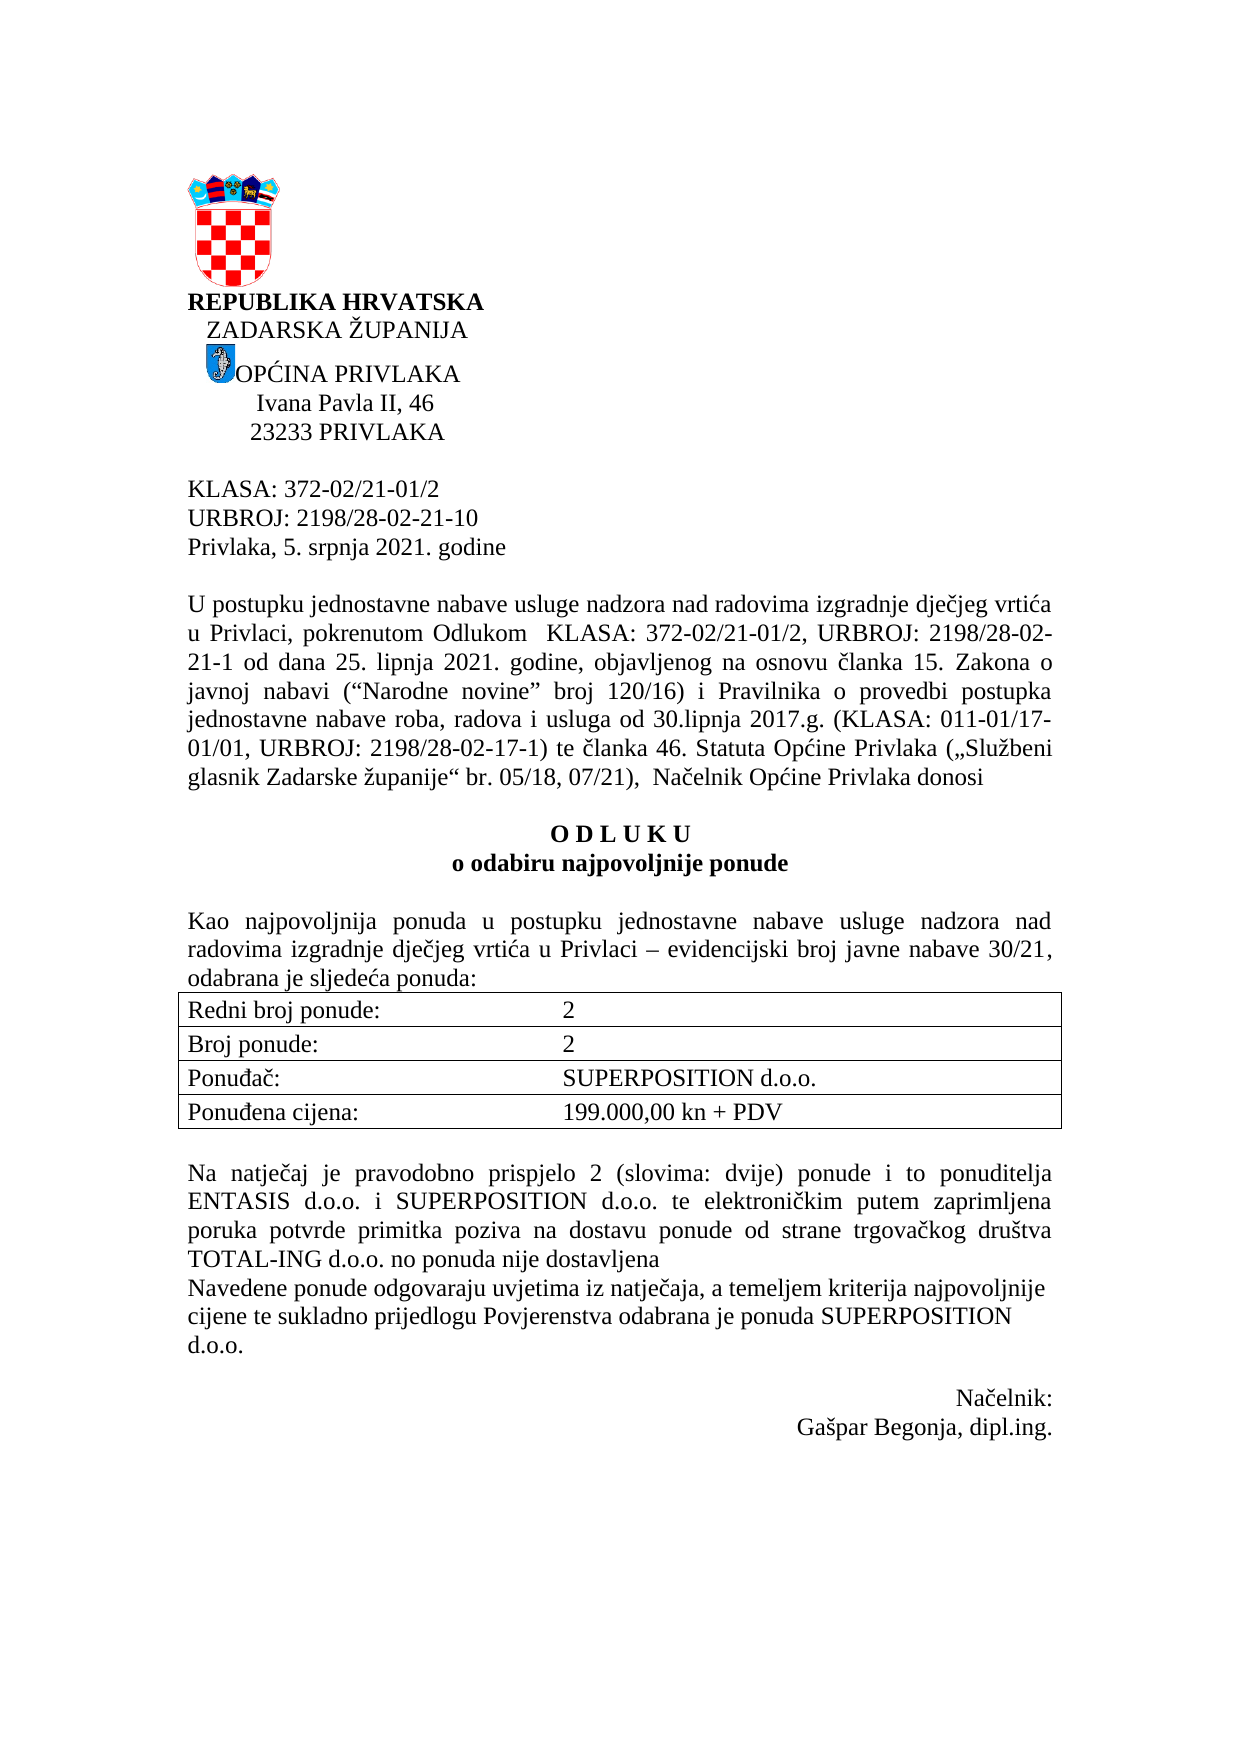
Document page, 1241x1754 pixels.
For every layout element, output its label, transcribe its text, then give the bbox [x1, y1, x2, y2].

text ZADARSKA ŽUPANIJA [187, 316, 1053, 344]
text Ponuđač: SUPERPOSITION d.o.o. [179, 1061, 1061, 1094]
text REPUBLIKA HRVATSKA [187, 287, 1053, 316]
subtitle Gašpar Begonja, dipl.ing. [187, 1412, 1053, 1440]
text Broj ponude: 2 [179, 1027, 1061, 1060]
text o odabiru najpovoljnije ponude [187, 848, 1053, 877]
text Ivana Pavla II, 46 [187, 388, 1053, 417]
text Ponuđena cijena: 199.000,00 kn + PDV [179, 1095, 1061, 1128]
text 23233 PRIVLAKA [187, 417, 1053, 446]
text OPĆINA PRIVLAKA [187, 344, 1053, 388]
text Načelnik: [187, 1383, 1053, 1412]
text U postupku jednostavne nabave usluge nadzora nad radovima izgradnje dječjeg vrtića u Privlaci, pokrenutom Odlukom KLASA: 372-02/21-01/2, URBROJ: 2198/28-02-21-1 od dana 25. lipnja 2021. godine, objavljenog na osnovu članka 15. Zakona o javnoj nabavi (“Narodne novine” broj 120/16) i Pravilnika o provedbi postupka jednostavne nabave roba, radova i usluga od 30.lipnja 2017.g. (KLASA: 011-01/17-01/01, URBROJ: 2198/28-02-17-1) te članka 46. Statuta Općine Privlaka („Službeni glasnik Zadarske županije“ br. 05/18, 07/21), Načelnik Općine Privlaka donosi [187, 589, 1053, 791]
text Na natječaj je pravodobno prispjelo 2 (slovima: dvije) ponude i to ponuditelja ENTASIS d.o.o. i SUPERPOSITION d.o.o. te elektroničkim putem zaprimljena poruka potvrde primitka poziva na dostavu ponude od strane trgovačkog društva TOTAL-ING d.o.o. no ponuda nije dostavljena [187, 1158, 1053, 1273]
text Kao najpovoljnija ponuda u postupku jednostavne nabave usluge nadzora nad radovima izgradnje dječjeg vrtića u Privlaci – evidencijski broj javne nabave 30/21, odabrana je sljedeća ponuda: [187, 906, 1053, 992]
picture [206, 344, 235, 383]
text URBROJ: 2198/28-02-21-10 [187, 503, 1053, 532]
text O D L U K U [187, 819, 1053, 848]
text Privlaka, 5. srpnja 2021. godine [187, 532, 1053, 561]
text KLASA: 372-02/21-01/2 [187, 474, 1053, 503]
text Navedene ponude odgovaraju uvjetima iz natječaja, a temeljem kriterija najpovoljnije cijene te sukladno prijedlogu Povjerenstva odabrana je ponuda SUPERPOSITION d.o.o. [187, 1273, 1053, 1359]
text Redni broj ponude: 2 [179, 993, 1061, 1026]
picture [187, 174, 280, 287]
